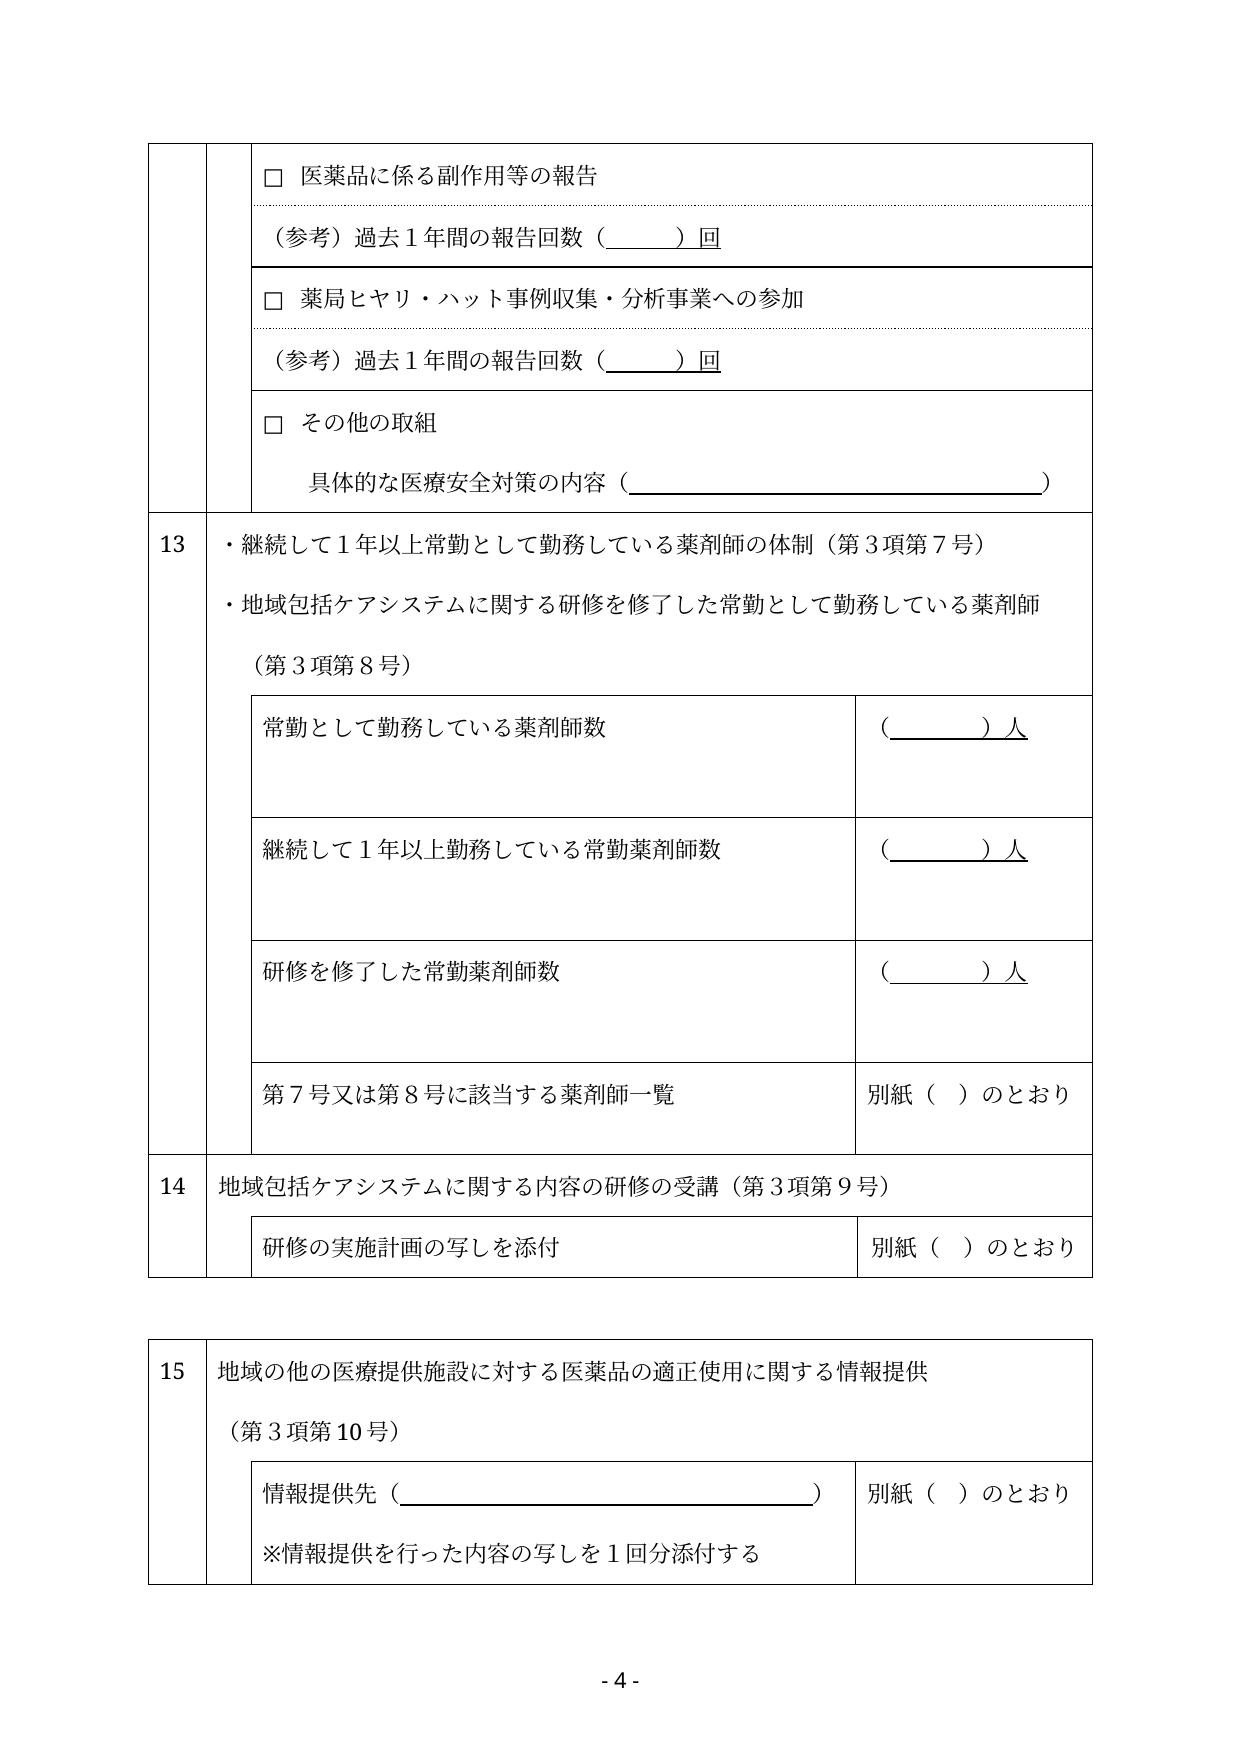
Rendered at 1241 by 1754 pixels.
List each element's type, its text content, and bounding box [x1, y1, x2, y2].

table_cell 第７号又は第８号に該当する薬剤師一覧 [252, 1063, 855, 1154]
table_cell 継続して１年以上勤務している常勤薬剤師数 [252, 818, 855, 939]
table_cell 研修を修了した常勤薬剤師数 [252, 941, 855, 1062]
table_cell 13 [149, 513, 206, 1154]
table_cell 地域包括ケアシステムに関する内容の研修の受講（第３項第９号） [207, 1155, 1092, 1216]
table_cell （参考）過去１年間の報告回数（ ）回 [252, 205, 1092, 266]
table_cell [207, 144, 251, 512]
table_cell [207, 695, 251, 1154]
table_cell 情報提供先（ ） ※情報提供を行った内容の写しを１回分添付する [252, 1462, 855, 1583]
table_cell その他の取組 具体的な医療安全対策の内容（ ） [252, 391, 1092, 512]
table_cell 14 [149, 1155, 206, 1277]
table_cell 薬局ヒヤリ・ハット事例収集・分析事業への参加 [252, 268, 1092, 328]
table_cell （ ）人 [856, 818, 1092, 939]
table_cell 別紙（ ）のとおり [856, 1063, 1092, 1154]
table_cell 常勤として勤務している薬剤師数 [252, 696, 855, 817]
table_header 15 [149, 1340, 206, 1583]
table_cell （ ）人 [856, 696, 1092, 817]
table_cell [207, 1216, 251, 1277]
table_cell 医薬品に係る副作用等の報告 [252, 144, 1092, 205]
table_cell （参考）過去１年間の報告回数（ ）回 [252, 328, 1092, 390]
table_cell 研修の実施計画の写しを添付 [252, 1217, 857, 1277]
table_cell 別紙（ ）のとおり [858, 1217, 1092, 1277]
table_header 地域の他の医療提供施設に対する医薬品の適正使用に関する情報提供 （第３項第10号） [207, 1340, 1092, 1461]
table_cell [207, 1461, 251, 1583]
table_cell 別紙（ ）のとおり [856, 1462, 1092, 1583]
table_cell （ ）人 [856, 941, 1092, 1062]
table_cell ・継続して１年以上常勤として勤務している薬剤師の体制（第３項第７号） ・地域包括ケアシステムに関する研修を修了した常勤として勤務している薬剤師（第３項第８号） [207, 513, 1092, 695]
